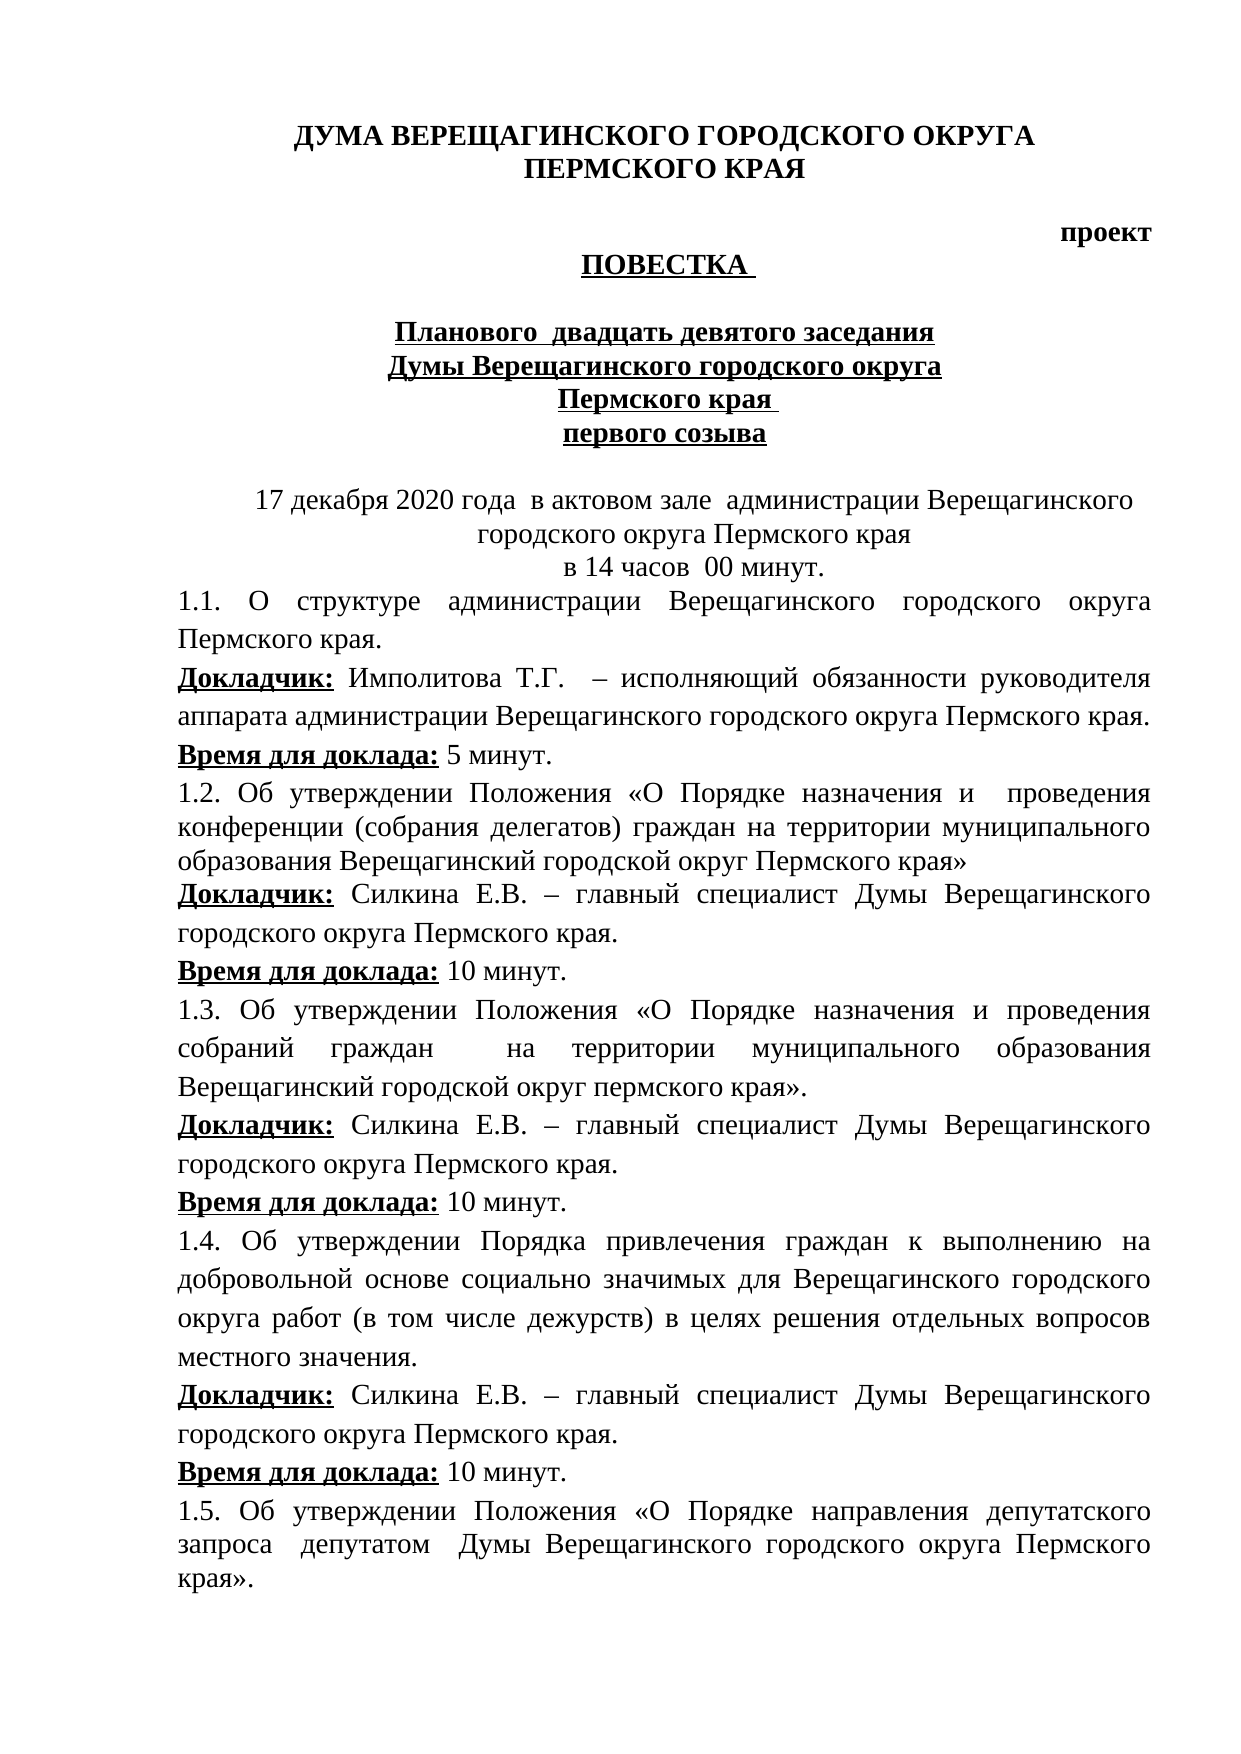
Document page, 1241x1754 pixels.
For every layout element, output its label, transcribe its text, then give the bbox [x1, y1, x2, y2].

text проект [177, 214, 1152, 247]
text 1.3. Об утверждении Положения «О Порядке назначения и проведения собраний граждан на территории муниципального образования Верещагинский городской округ пермского края». [177, 992, 1152, 1102]
text Докладчик: Имполитова Т.Г. – исполняющий обязанности руководителя аппарата администрации Верещагинского городского округа Пермского края. [177, 660, 1152, 732]
text Пермского края [177, 382, 1152, 415]
text Время для доклада: 10 минут. [177, 953, 1152, 987]
text Думы Верещагинского городского округа [177, 348, 1152, 382]
text Время для доклада: 10 минут. [177, 1184, 1152, 1218]
text 1.4. Об утверждении Порядка привлечения граждан к выполнению на добровольной основе социально значимых для Верещагинского городского округа работ (в том числе дежурств) в целях решения отдельных вопросов местного значения. [177, 1223, 1152, 1372]
text Докладчик: Силкина Е.В. – главный специалист Думы Верещагинского городского округа Пермского края. [177, 876, 1152, 948]
text Время для доклада: 5 минут. [177, 737, 1152, 771]
text Время для доклада: 10 минут. [177, 1454, 1152, 1488]
text 1.5. Об утверждении Положения «О Порядке направления депутатского запроса депутатом Думы Верещагинского городского округа Пермского края». [177, 1493, 1152, 1593]
text Докладчик: Силкина Е.В. – главный специалист Думы Верещагинского городского округа Пермского края. [177, 1107, 1152, 1179]
text в 14 часов 00 минут. [236, 549, 1152, 583]
text ДУМА ВЕРЕЩАГИНСКОГО ГОРОДСКОГО ОКРУГА ПЕРМСКОГО КРАЯ [177, 118, 1152, 185]
text ПОВЕСТКА [177, 247, 1152, 281]
text 1.1. О структуре администрации Верещагинского городского округа Пермского края. [177, 583, 1152, 655]
text первого созыва [177, 415, 1152, 449]
text 17 декабря 2020 года в актовом зале администрации Верещагинского городского округа Пермского края [236, 482, 1152, 549]
text Планового двадцать девятого заседания [177, 314, 1152, 348]
text Докладчик: Силкина Е.В. – главный специалист Думы Верещагинского городского округа Пермского края. [177, 1377, 1152, 1449]
text 1.2. Об утверждении Положения «О Порядке назначения и проведения конференции (собрания делегатов) граждан на территории муниципального образования Верещагинский городской округ Пермского края» [177, 776, 1152, 876]
